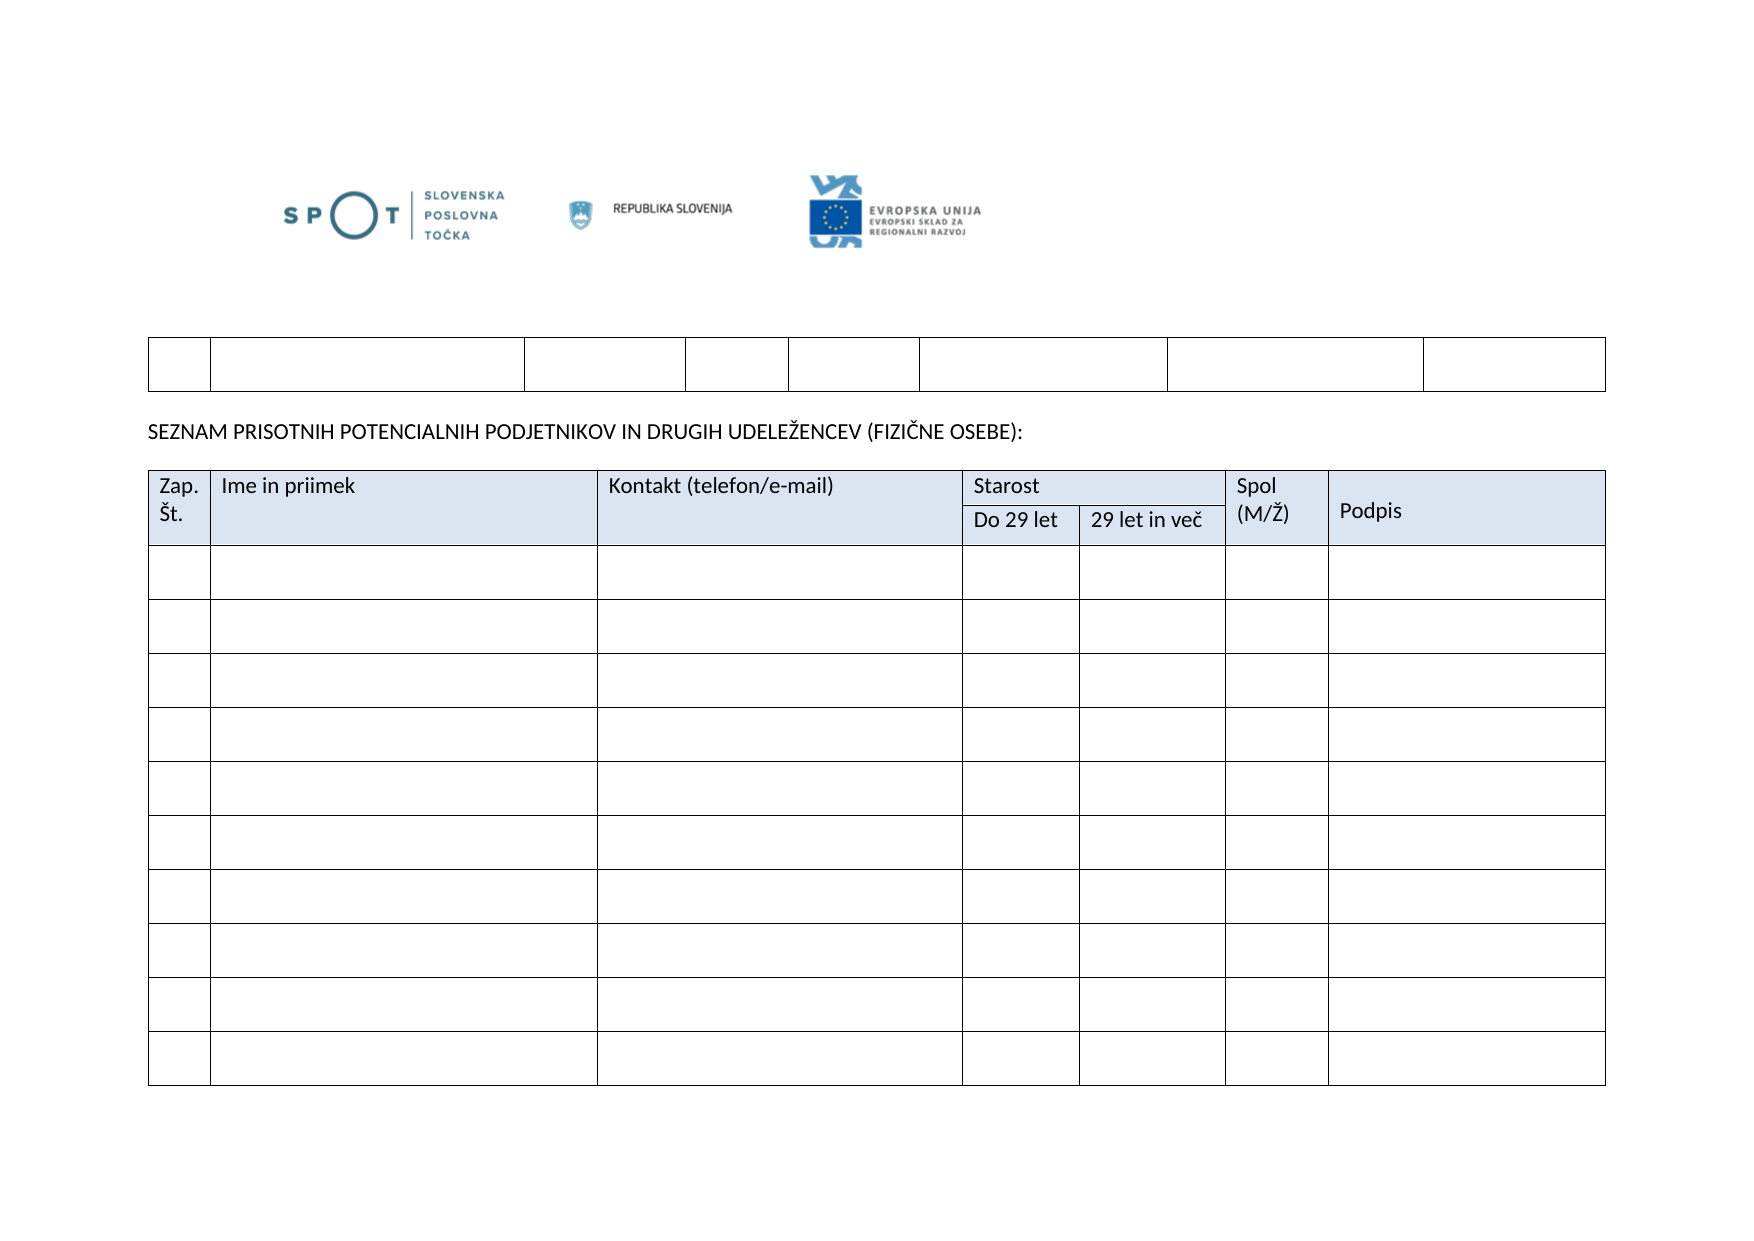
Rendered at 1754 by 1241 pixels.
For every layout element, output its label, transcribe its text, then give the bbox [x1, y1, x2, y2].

table_cell [149, 654, 210, 707]
table_cell [963, 924, 1079, 977]
table_cell [1226, 708, 1328, 761]
table_cell [149, 816, 210, 869]
table_cell [149, 708, 210, 761]
table_cell [1329, 600, 1605, 653]
table_cell [963, 708, 1079, 761]
table_cell [963, 600, 1079, 653]
table_cell [211, 600, 597, 653]
table_cell [598, 708, 962, 761]
table_header Spol (M/Ž) [1226, 471, 1328, 544]
table_cell [963, 816, 1079, 869]
table_cell [1168, 338, 1423, 391]
table_cell [1329, 978, 1605, 1031]
table_cell [598, 816, 962, 869]
table_cell [211, 708, 597, 761]
table_cell [149, 870, 210, 923]
table_cell [211, 546, 597, 598]
table_cell [211, 924, 597, 977]
table_cell [963, 870, 1079, 923]
table_cell [963, 978, 1079, 1031]
table_cell [1226, 924, 1328, 977]
table_cell [1080, 870, 1225, 923]
table_cell [1080, 654, 1225, 707]
table_cell [598, 546, 962, 598]
table_cell [686, 338, 788, 391]
table_cell [1080, 708, 1225, 761]
table_cell [1329, 708, 1605, 761]
table_header Ime in priimek [211, 471, 597, 544]
table_cell [211, 338, 524, 391]
table_cell [598, 1032, 962, 1085]
table_header Starost [963, 471, 1225, 504]
table_cell [598, 924, 962, 977]
table_cell [1226, 816, 1328, 869]
table_cell [149, 762, 210, 815]
table_cell [598, 762, 962, 815]
table_cell [598, 870, 962, 923]
table_cell [1080, 924, 1225, 977]
table_cell [963, 546, 1079, 598]
table_cell 29 let in več [1080, 506, 1225, 544]
table_cell [211, 870, 597, 923]
table_cell [149, 1032, 210, 1085]
table_cell [149, 338, 210, 391]
table_cell [1226, 1032, 1328, 1085]
table_cell [963, 762, 1079, 815]
table_cell [1080, 546, 1225, 598]
table_cell [789, 338, 919, 391]
table_cell [149, 978, 210, 1031]
table_cell [1329, 1032, 1605, 1085]
table_cell [1080, 816, 1225, 869]
table_cell [1329, 762, 1605, 815]
table_cell [149, 546, 210, 598]
picture [147, 73, 1387, 337]
table_cell [963, 654, 1079, 707]
table_cell [1329, 654, 1605, 707]
table_cell [1226, 762, 1328, 815]
table_cell [1080, 1032, 1225, 1085]
table_cell [525, 338, 685, 391]
table_cell [1329, 546, 1605, 598]
table_cell [598, 600, 962, 653]
table_cell Do 29 let [963, 506, 1079, 544]
table_cell [1329, 870, 1605, 923]
table_cell [1080, 978, 1225, 1031]
table_cell [149, 924, 210, 977]
table_cell [920, 338, 1167, 391]
table_cell [211, 978, 597, 1031]
table_cell [211, 654, 597, 707]
table_cell [963, 1032, 1079, 1085]
table_cell [1226, 654, 1328, 707]
table_cell [1080, 600, 1225, 653]
text SEZNAM PRISOTNIH POTENCIALNIH PODJETNIKOV IN DRUGIH UDELEŽENCEV (FIZIČNE OSEBE): [148, 417, 1606, 445]
table_header Kontakt (telefon/e-mail) [598, 471, 962, 544]
table_cell [1226, 978, 1328, 1031]
table_cell [1226, 870, 1328, 923]
table_cell [211, 762, 597, 815]
table_cell [1226, 600, 1328, 653]
table_cell [211, 816, 597, 869]
table_cell [598, 978, 962, 1031]
table_cell [1329, 816, 1605, 869]
table_cell [211, 1032, 597, 1085]
table_header Zap. Št. [149, 471, 210, 544]
table_cell [1080, 762, 1225, 815]
table_header Podpis [1329, 471, 1605, 544]
table_cell [1329, 924, 1605, 977]
table_cell [149, 600, 210, 653]
table_cell [598, 654, 962, 707]
table_cell [1424, 338, 1605, 391]
table_cell [1226, 546, 1328, 598]
